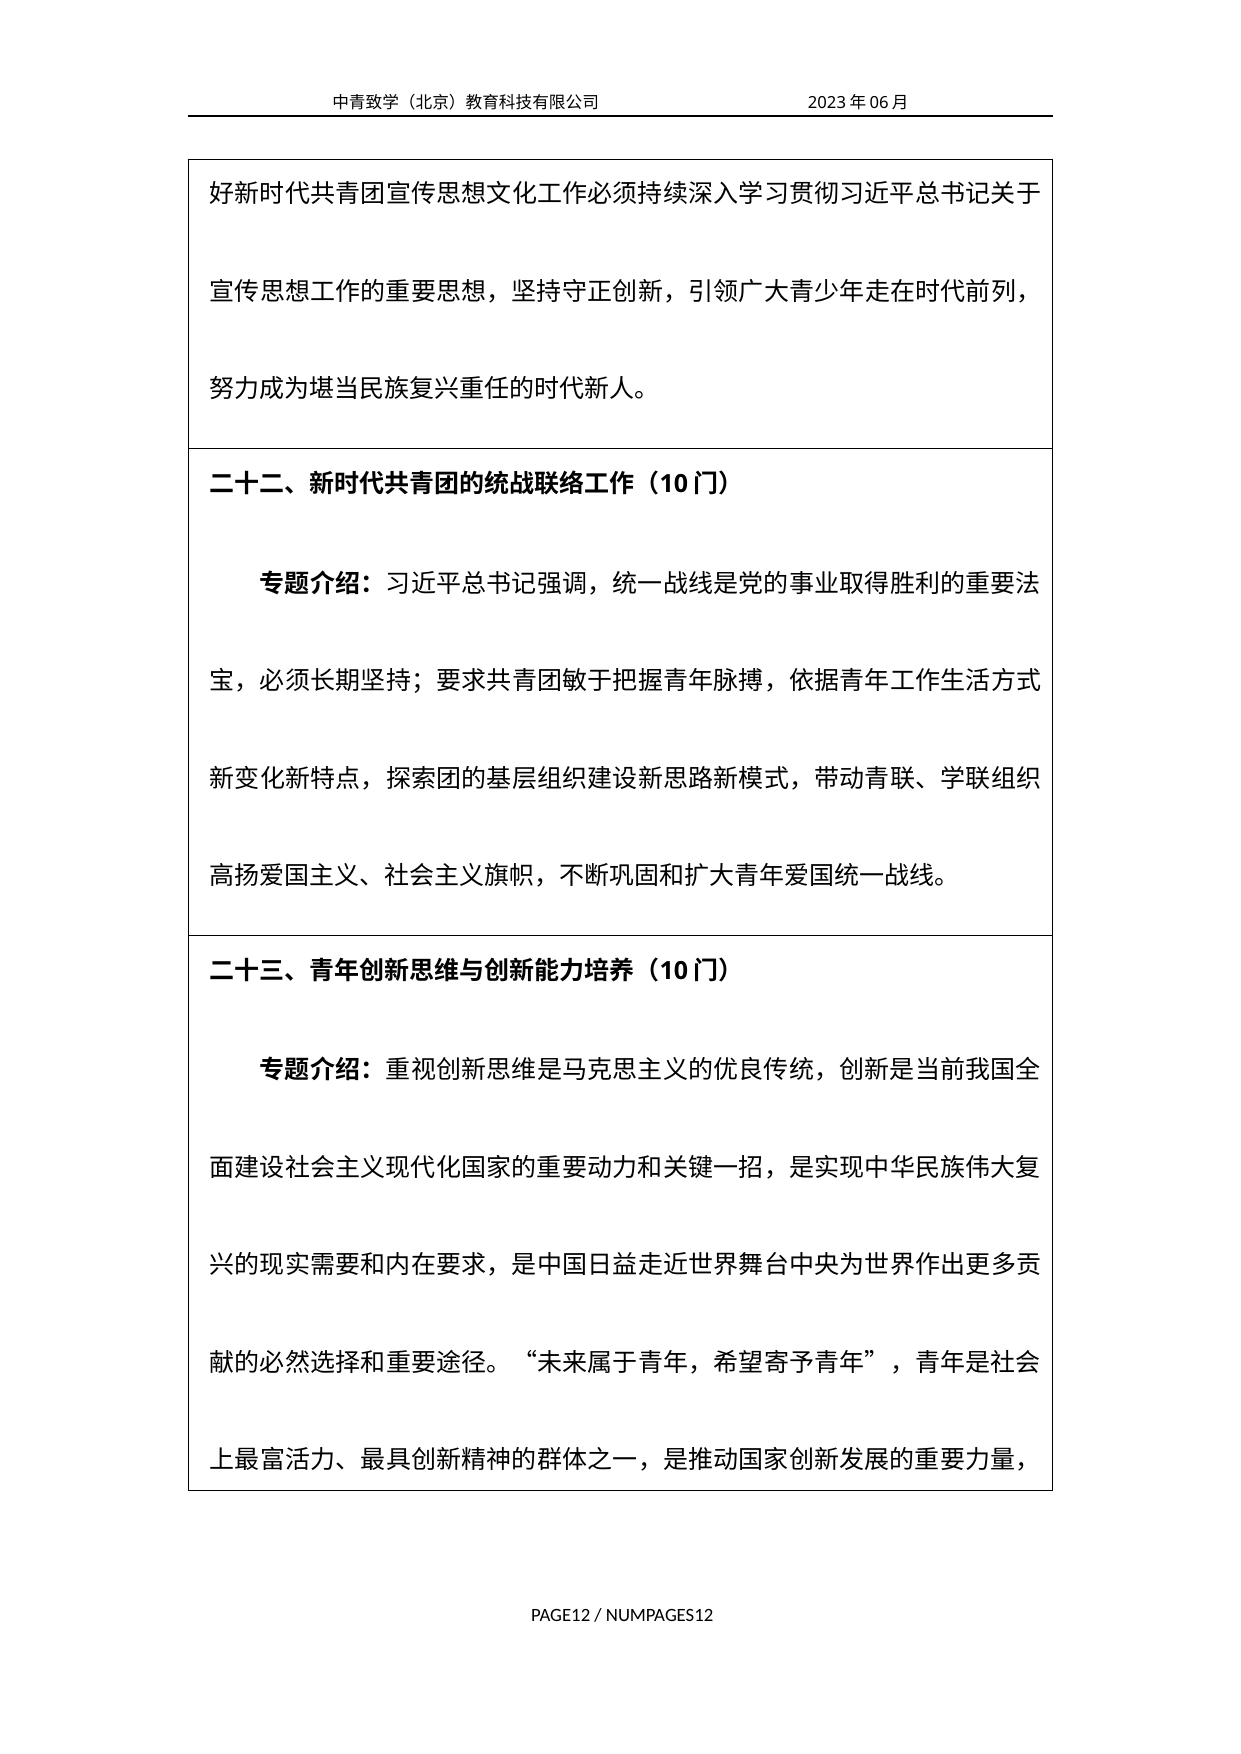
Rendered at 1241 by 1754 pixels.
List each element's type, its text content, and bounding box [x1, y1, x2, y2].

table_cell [189, 936, 1052, 1490]
table_cell 二十二、新时代共青团的统战联络工作（10门） 专题介绍：习近平总书记强调，统一战线是党的事业取得胜利的重要法宝，必须长期坚持；要求共青团敏于把握青年脉搏，依据青年工作生活方式新变化新特点，探索团的基层组织建设新思路新模式，带动青联、学联组织高扬爱国主义、社会主义旗帜，不断巩固和扩大青年爱国统一战线。 [189, 449, 1052, 935]
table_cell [189, 160, 1052, 448]
